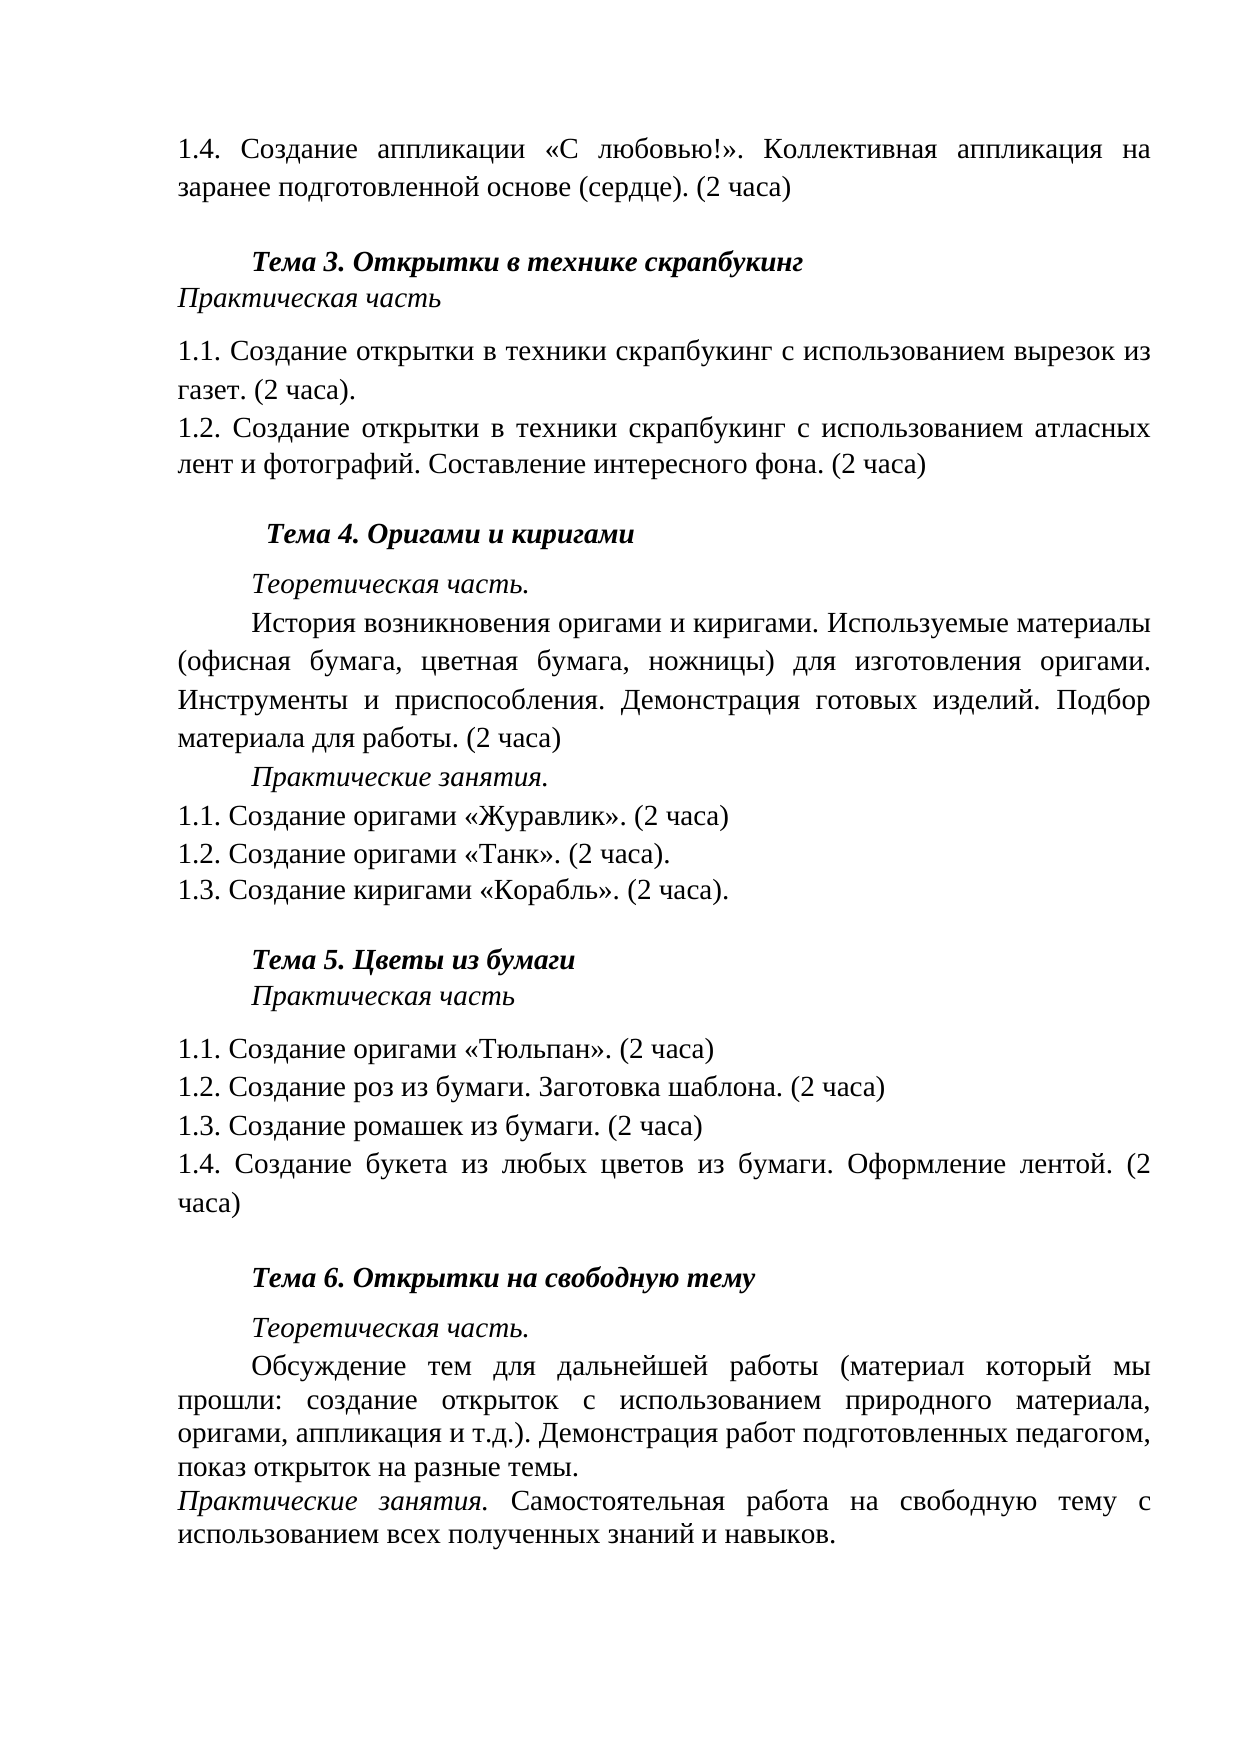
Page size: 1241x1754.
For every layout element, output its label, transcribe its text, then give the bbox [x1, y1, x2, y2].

list 1.1. Создание открытки в техники скрапбукинг с использованием вырезок из газет. (2 часа). [177, 333, 1152, 405]
text Практические занятия. Самостоятельная работа на свободную тему с использованием всех полученных знаний и навыков. [177, 1483, 1152, 1550]
list 1.1. Создание оригами «Журавлик». (2 часа) [177, 798, 1152, 831]
text 1.2. Создание оригами «Танк». (2 часа). [177, 836, 1152, 870]
list 1.4. Создание аппликации «С любовью!». Коллективная аппликация на заранее подготовленной основе (сердце). (2 часа) [177, 131, 1152, 203]
text Практическая часть [177, 978, 1152, 1012]
text Тема 4. Оригами и киригами [177, 516, 1152, 550]
text 1.2. Создание открытки в техники скрапбукинг с использованием атласных лент и фотографий. Составление интересного фона. (2 часа) [177, 410, 1152, 480]
list Теоретическая часть. [177, 566, 1152, 600]
list Практические занятия. [177, 759, 1152, 793]
text 1.3. Создание киригами «Корабль». (2 часа). [177, 872, 1152, 906]
list 1.1. Создание оригами «Тюльпан». (2 часа) [177, 1031, 1152, 1064]
text Тема 5. Цветы из бумаги [177, 942, 1152, 976]
text Тема 3. Открытки в технике скрапбукинг [177, 244, 1152, 278]
list 1.4. Создание букета из любых цветов из бумаги. Оформление лентой. (2 часа) [177, 1147, 1152, 1219]
list История возникновения оригами и киригами. Используемые материалы (офисная бумага, цветная бумага, ножницы) для изготовления оригами. Инструменты и приспособления. Демонстрация готовых изделий. Подбор материала для работы. (2 часа) [177, 605, 1152, 754]
list 1.3. Создание ромашек из бумаги. (2 часа) [177, 1108, 1152, 1142]
text Обсуждение тем для дальнейшей работы (материал который мы прошли: создание открыток с использованием природного материала, оригами, аппликация и т.д.). Демонстрация работ подготовленных педагогом, показ открыток на разные темы. [177, 1348, 1152, 1483]
list 1.2. Создание роз из бумаги. Заготовка шаблона. (2 часа) [177, 1069, 1152, 1103]
text Практическая часть [177, 280, 1152, 314]
list Теоретическая часть. [177, 1310, 1152, 1343]
text Тема 6. Открытки на свободную тему [177, 1260, 1152, 1293]
